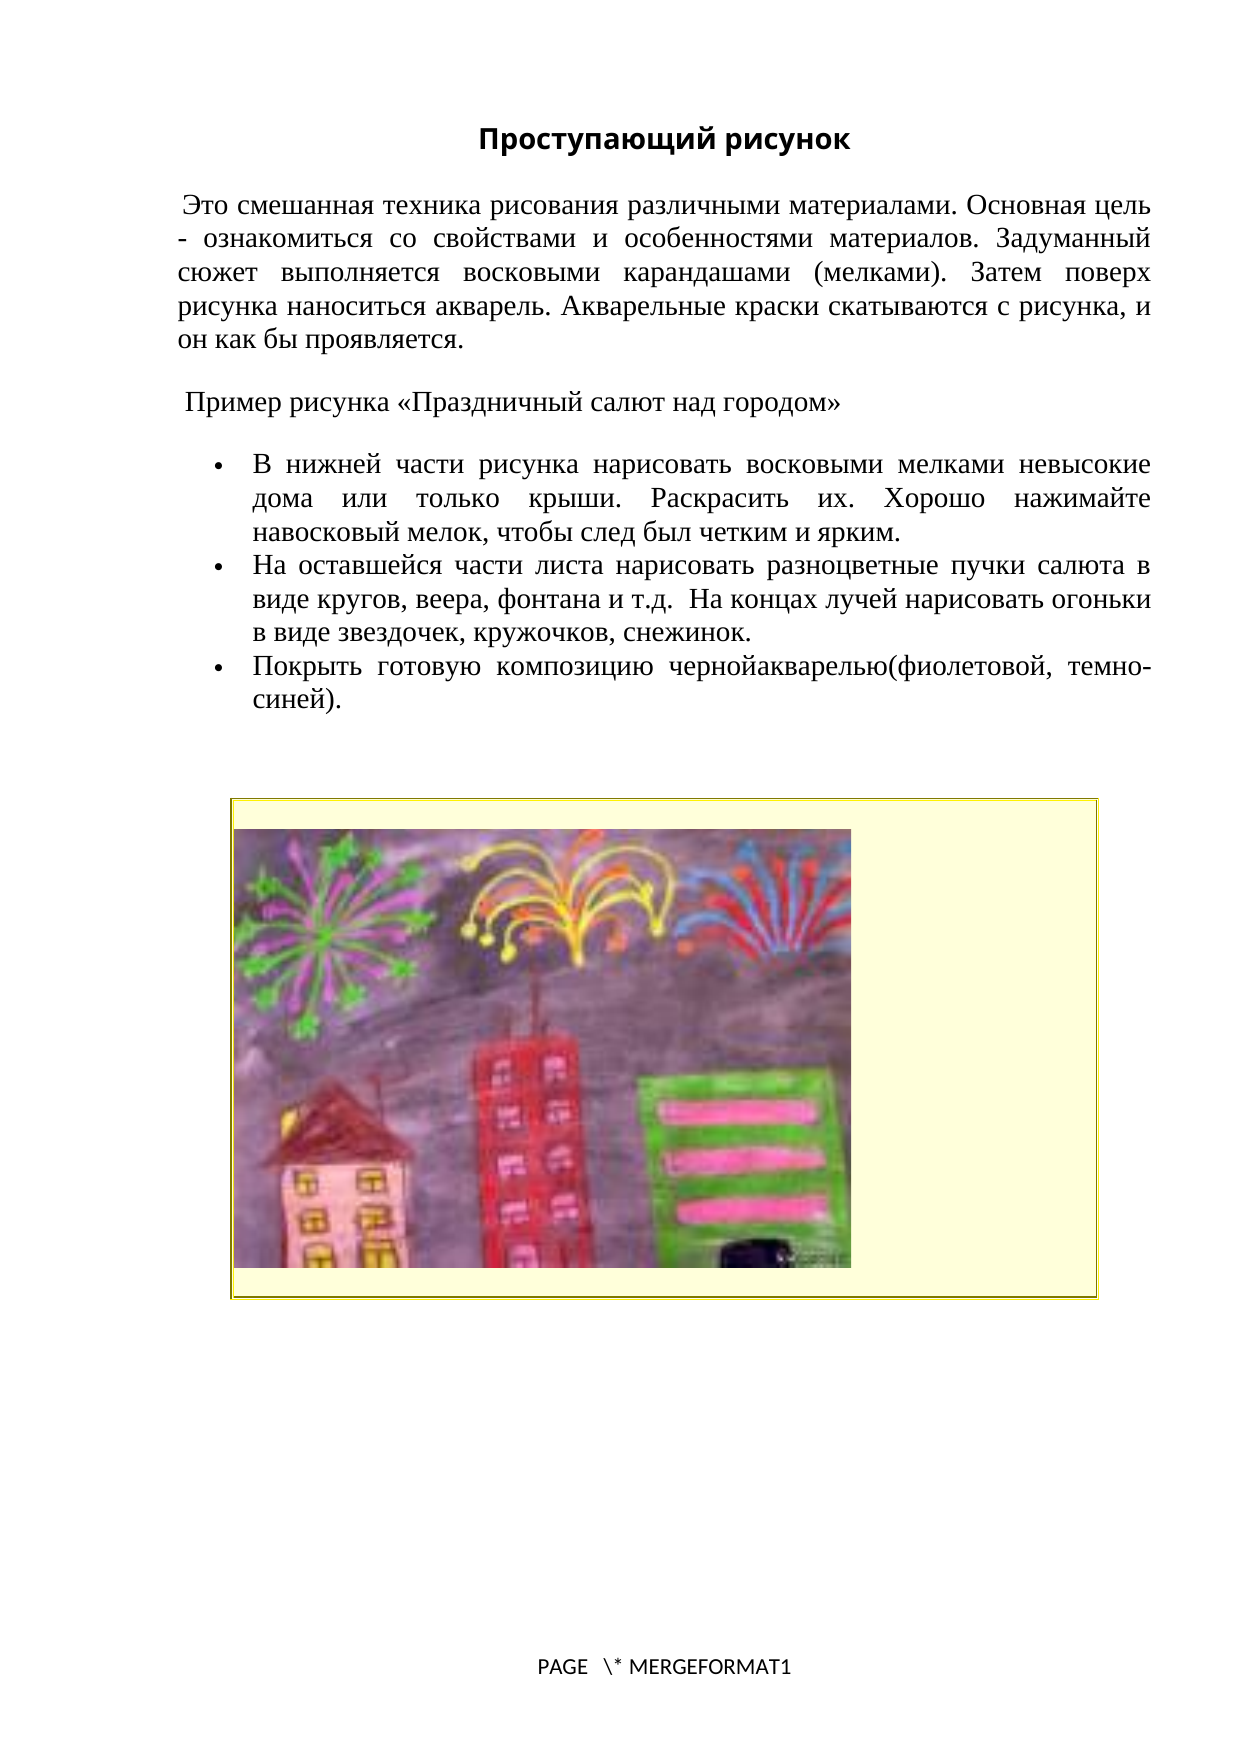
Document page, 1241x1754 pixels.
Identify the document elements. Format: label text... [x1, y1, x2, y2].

table_header [234, 801, 1096, 1296]
list В нижней части рисунка нарисовать восковыми мелками невысокие дома или только крыши. Раскрасить их. Хорошо нажимайте навосковый мелок, чтобы след был четким и ярким. [215, 447, 1152, 547]
text Пример рисунка «Праздничный салют над городом» [177, 384, 1152, 417]
list На оставшейся части листа нарисовать разноцветные пучки салюта в виде кругов, веера, фонтана и т.д. На концах лучей нарисовать огоньки в виде звездочек, кружочков, снежинок. [215, 547, 1152, 648]
text Проступающий рисунок [177, 118, 1152, 158]
picture [233, 829, 852, 1268]
list Покрыть готовую композицию чернойакварелью(фиолетовой, темно-синей). [215, 648, 1152, 715]
text Это смешанная техника рисования различными материалами. Основная цель - ознакомиться со свойствами и особенностями материалов. Задуманный сюжет выполняется восковыми карандашами (мелками). Затем поверх рисунка наноситься акварель. Акварельные краски скатываются с рисунка, и он как бы проявляется. [177, 187, 1152, 355]
